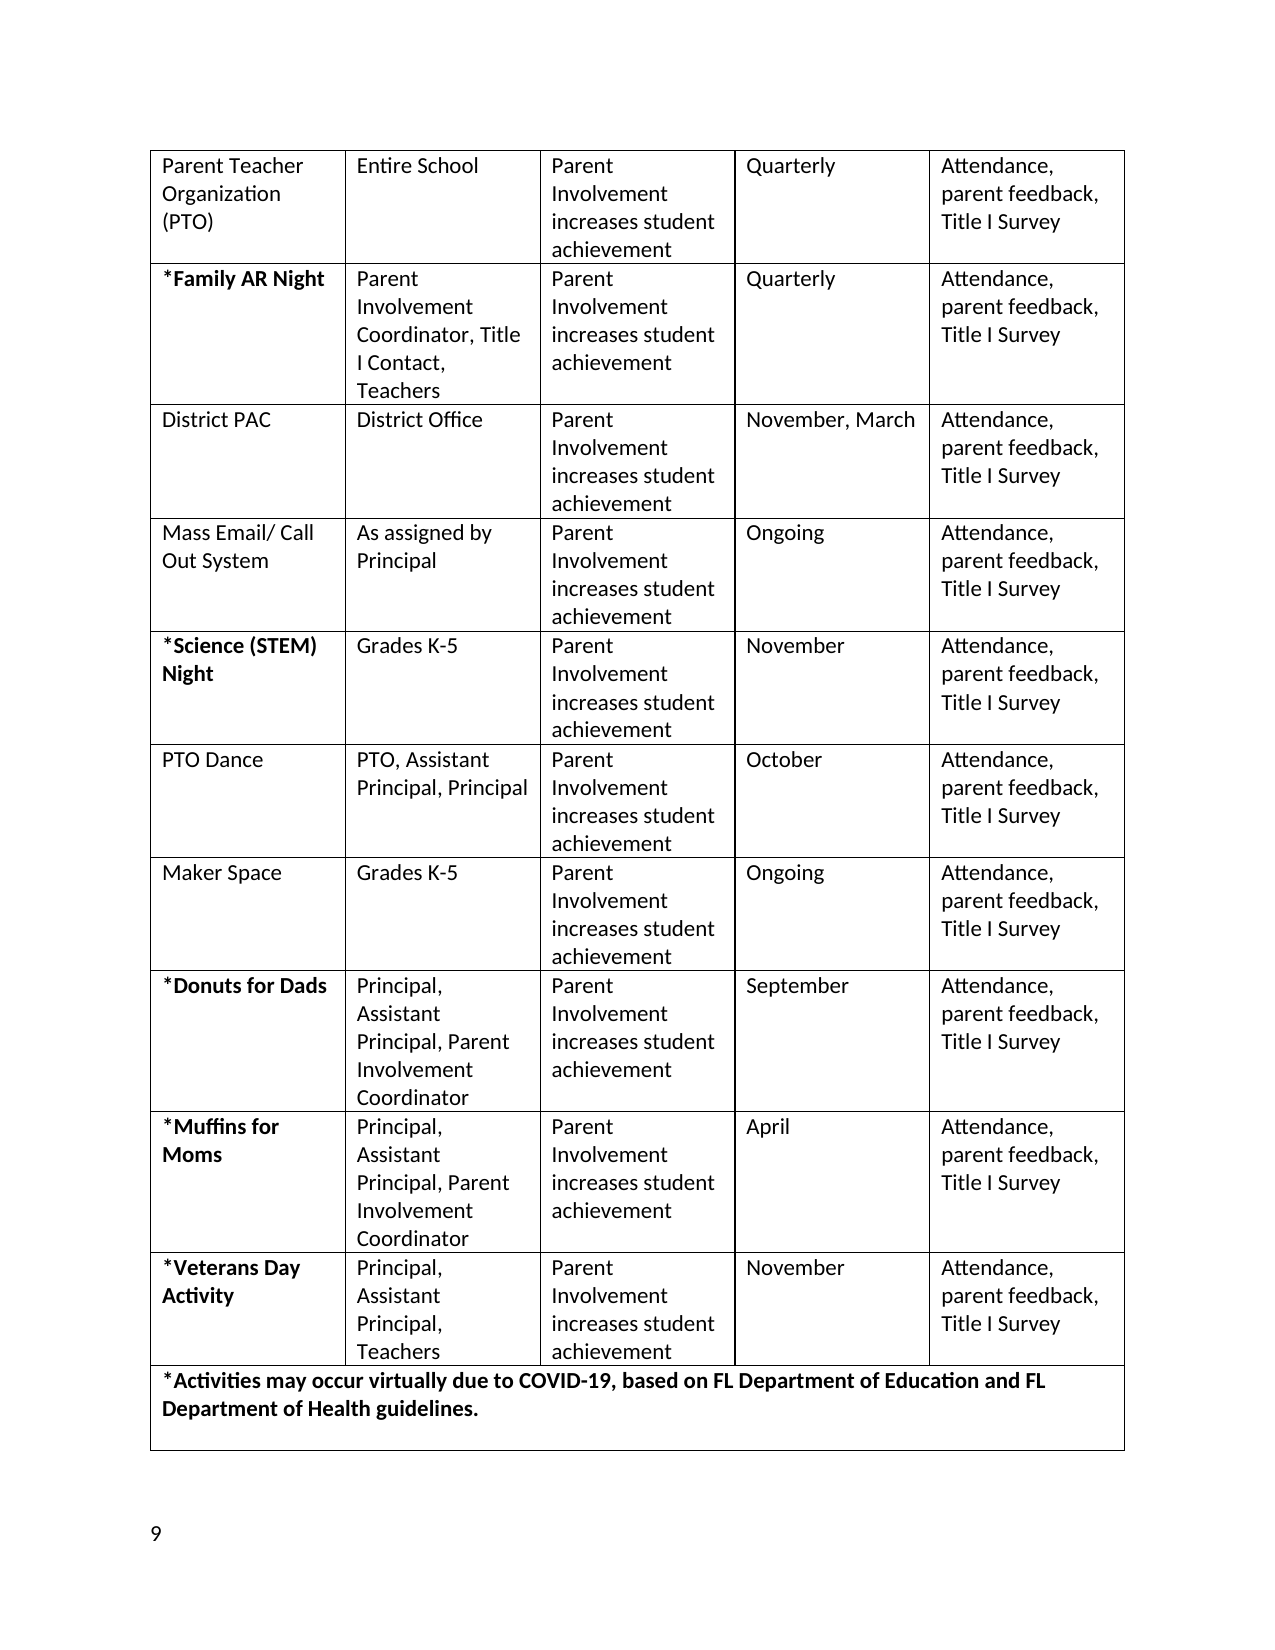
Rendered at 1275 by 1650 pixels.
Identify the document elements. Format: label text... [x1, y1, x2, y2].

table_cell As assigned by Principal [346, 519, 540, 631]
table_cell Grades K-5 [346, 632, 540, 744]
table_cell Parent Involvement increases student achievement [541, 1112, 734, 1252]
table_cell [541, 264, 734, 404]
table_cell *Donuts for Dads [151, 971, 345, 1111]
table_cell April [736, 1112, 929, 1252]
table_cell District Office [346, 405, 540, 517]
table_cell November, March [736, 405, 929, 517]
table_cell Principal, Assistant Principal, Parent Involvement Coordinator [346, 971, 540, 1111]
table_cell Attendance, parent feedback, Title I Survey [930, 405, 1124, 517]
table_cell *Veterans Day Activity [151, 1253, 345, 1365]
table_cell Parent Teacher Organization (PTO) [151, 151, 345, 263]
table_cell Parent Involvement increases student achievement [541, 971, 734, 1111]
table_cell Quarterly [736, 151, 929, 263]
table_cell Grades K-5 [346, 858, 540, 970]
table_cell Parent Involvement increases student achievement [541, 745, 734, 857]
table_cell Parent Involvement increases student achievement [541, 632, 734, 744]
table_cell November [736, 632, 929, 744]
table_cell Principal, Assistant Principal, Teachers [346, 1253, 540, 1365]
table_cell Mass Email/ Call Out System [151, 519, 345, 631]
table_cell September [736, 971, 929, 1111]
table_cell *Activities may occur virtually due to COVID-19, based on FL Department of Education and FL Department of Health guidelines. [151, 1366, 1124, 1450]
table_cell Attendance, parent feedback, Title I Survey [930, 1112, 1124, 1252]
table_cell Parent Involvement increases student achievement [541, 405, 734, 517]
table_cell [541, 151, 734, 263]
table_cell District PAC [151, 405, 345, 517]
table_cell Parent Involvement Coordinator, Title I Contact, Teachers [346, 264, 540, 404]
table_cell Attendance, parent feedback, Title I Survey [930, 971, 1124, 1111]
table_cell PTO, Assistant Principal, Principal [346, 745, 540, 857]
table_cell Principal, Assistant Principal, Parent Involvement Coordinator [346, 1112, 540, 1252]
table_cell Maker Space [151, 858, 345, 970]
table_cell Parent Involvement increases student achievement [541, 1253, 734, 1365]
table_cell Attendance, parent feedback, Title I Survey [930, 1253, 1124, 1365]
table_cell Attendance, parent feedback, Title I Survey [930, 858, 1124, 970]
table_cell *Muffins for Moms [151, 1112, 345, 1252]
table_cell October [736, 745, 929, 857]
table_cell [930, 151, 1124, 263]
table_cell November [736, 1253, 929, 1365]
table_cell Attendance, parent feedback, Title I Survey [930, 519, 1124, 631]
table_cell Ongoing [736, 858, 929, 970]
table_cell Attendance, parent feedback, Title I Survey [930, 745, 1124, 857]
table_cell *Science (STEM) Night [151, 632, 345, 744]
table_cell Ongoing [736, 519, 929, 631]
table_cell Parent Involvement increases student achievement [541, 519, 734, 631]
table_cell Quarterly [736, 264, 929, 404]
table_cell Entire School [346, 151, 540, 263]
table_cell Parent Involvement increases student achievement [541, 858, 734, 970]
table_cell Attendance, parent feedback, Title I Survey [930, 632, 1124, 744]
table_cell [930, 264, 1124, 404]
table_cell PTO Dance [151, 745, 345, 857]
table_cell *Family AR Night [151, 264, 345, 404]
